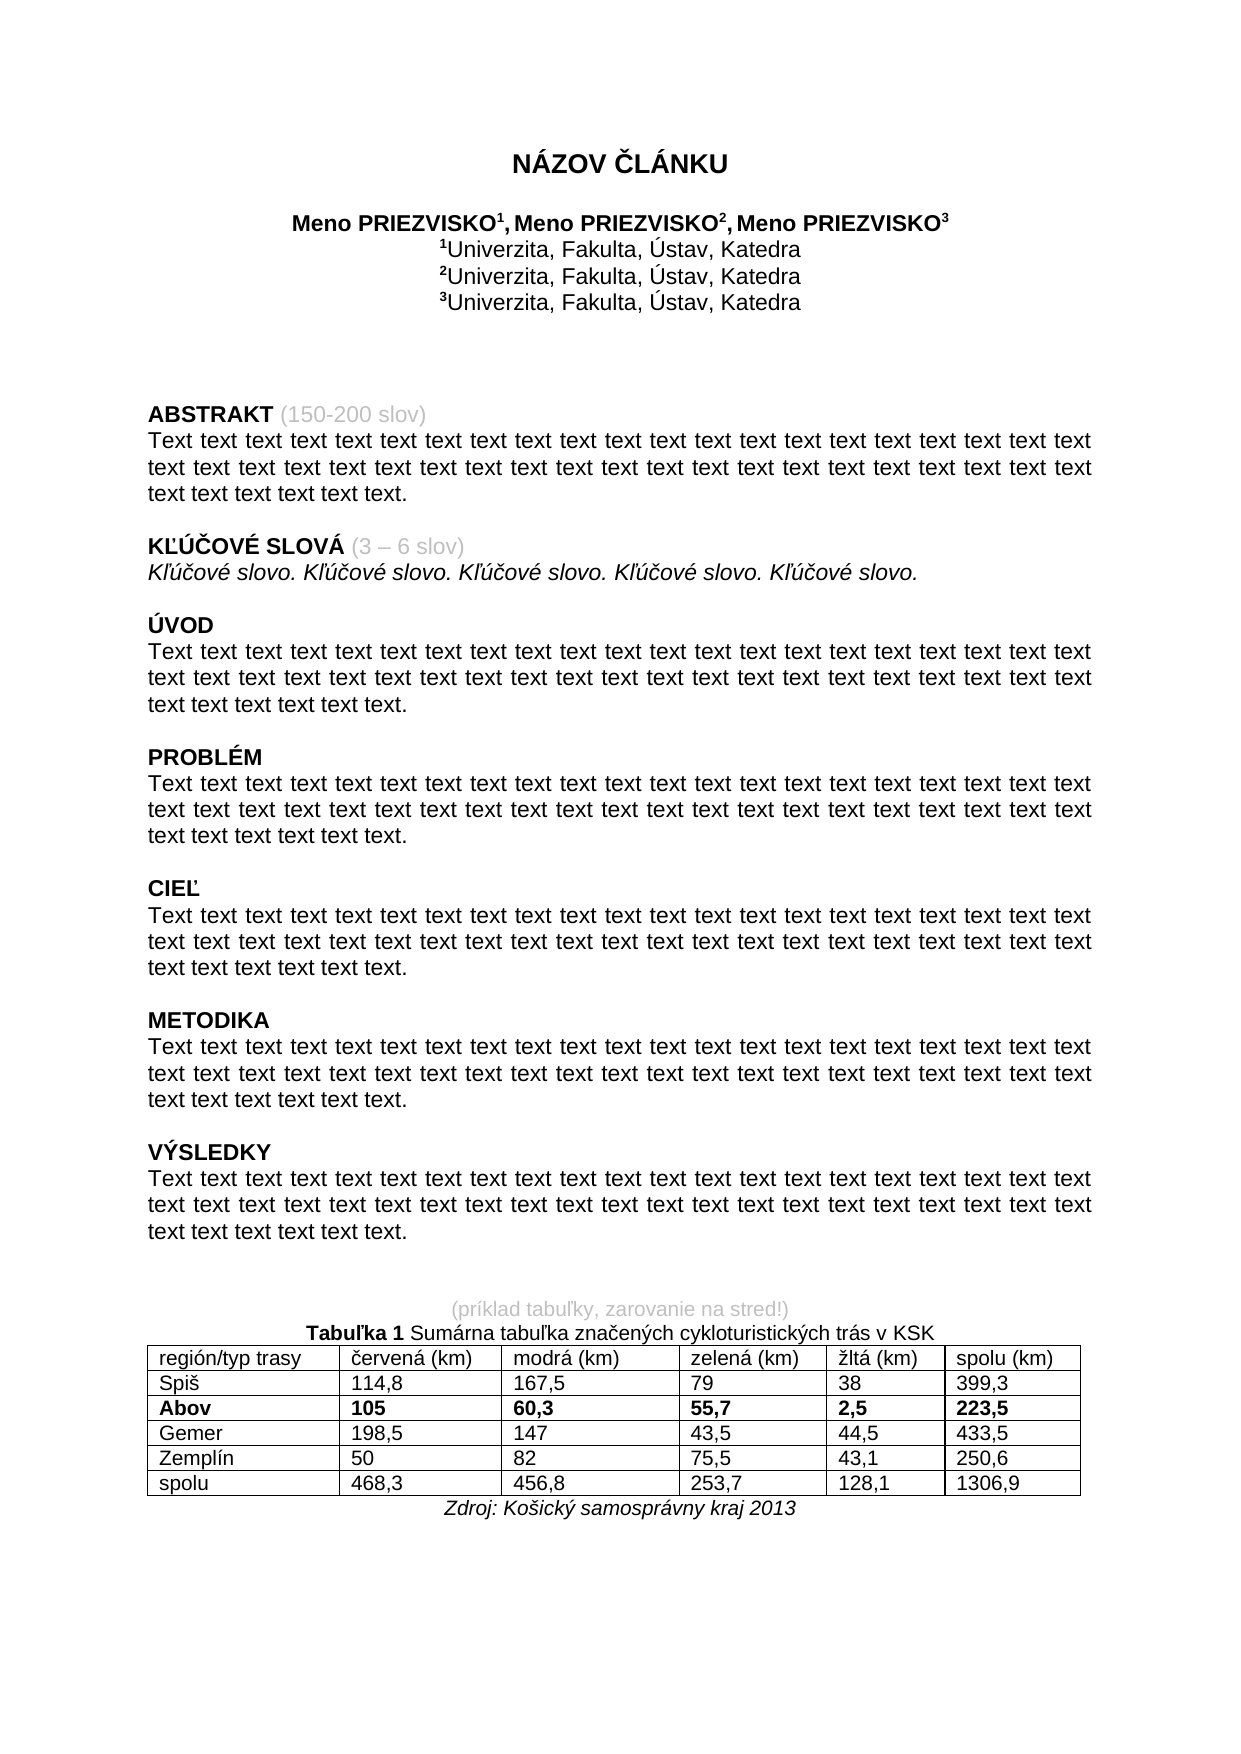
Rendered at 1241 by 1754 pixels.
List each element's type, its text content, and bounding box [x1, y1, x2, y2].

table_cell Spiš [148, 1371, 339, 1395]
table_header červená (km) [340, 1346, 501, 1370]
table_cell 60,3 [502, 1396, 679, 1420]
table_cell 198,5 [340, 1421, 501, 1445]
table_cell 250,6 [946, 1446, 1080, 1470]
table_header modrá (km) [502, 1346, 679, 1370]
table_cell 223,5 [946, 1396, 1080, 1420]
table_cell 167,5 [502, 1371, 679, 1395]
list PROBLÉM [148, 743, 1093, 770]
table_cell 468,3 [340, 1471, 501, 1495]
table_cell 253,7 [680, 1471, 826, 1495]
text ABSTRAKT (150-200 slov) [148, 401, 1093, 427]
list CIEĽ [148, 875, 1093, 902]
list VÝSLEDKY [148, 1139, 1093, 1165]
text Tabuľka 1 Sumárna tabuľka značených cykloturistických trás v KSK [148, 1321, 1093, 1345]
text 2Univerzita, Fakulta, Ústav, Katedra [148, 263, 1093, 289]
text Text text text text text text text text text text text text text text text text text text text text text text text text text text text text text text text text text text text text text text text text text text text text text text text text. [148, 1165, 1093, 1244]
table_cell 50 [340, 1446, 501, 1470]
table_cell 44,5 [827, 1421, 944, 1445]
text Text text text text text text text text text text text text text text text text text text text text text text text text text text text text text text text text text text text text text text text text text text text text text text text text. [148, 902, 1093, 981]
text Kľúčové slovo. Kľúčové slovo. Kľúčové slovo. Kľúčové slovo. Kľúčové slovo. [148, 559, 1093, 585]
text KĽÚČOVÉ SLOVÁ (3 – 6 slov) [148, 533, 1093, 559]
table_header spolu (km) [946, 1346, 1080, 1370]
text Meno PRIEZVISKO1, Meno PRIEZVISKO2, Meno PRIEZVISKO3 [148, 210, 1093, 236]
text Text text text text text text text text text text text text text text text text text text text text text text text text text text text text text text text text text text text text text text text text text text text text text text text text. [148, 770, 1093, 849]
table_header región/typ trasy [148, 1346, 339, 1370]
table_header žltá (km) [827, 1346, 944, 1370]
text 3Univerzita, Fakulta, Ústav, Katedra [148, 289, 1093, 316]
table_cell 147 [502, 1421, 679, 1445]
list METODIKA [148, 1007, 1093, 1033]
table_cell 75,5 [680, 1446, 826, 1470]
table_cell 1306,9 [946, 1471, 1080, 1495]
table_cell 105 [340, 1396, 501, 1420]
table_cell Abov [148, 1396, 339, 1420]
table_cell 128,1 [827, 1471, 944, 1495]
table_cell 38 [827, 1371, 944, 1395]
table_cell 82 [502, 1446, 679, 1470]
table_cell spolu [148, 1471, 339, 1495]
table_cell 43,1 [827, 1446, 944, 1470]
text Text text text text text text text text text text text text text text text text text text text text text text text text text text text text text text text text text text text text text text text text text text text text text text text text. [148, 1033, 1093, 1112]
text NÁZOV ČLÁNKU [148, 148, 1093, 179]
table_header zelená (km) [680, 1346, 826, 1370]
table_cell Zemplín [148, 1446, 339, 1470]
text Zdroj: Košický samosprávny kraj 2013 [148, 1496, 1093, 1520]
text (príklad tabuľky, zarovanie na stred!) [148, 1297, 1093, 1321]
table_cell 2,5 [827, 1396, 944, 1420]
text 1Univerzita, Fakulta, Ústav, Katedra [148, 236, 1093, 263]
table_cell 55,7 [680, 1396, 826, 1420]
table_cell 114,8 [340, 1371, 501, 1395]
text Text text text text text text text text text text text text text text text text text text text text text text text text text text text text text text text text text text text text text text text text text text text text text text text text. [148, 427, 1093, 506]
table_cell 433,5 [946, 1421, 1080, 1445]
table_cell 79 [680, 1371, 826, 1395]
table_cell Gemer [148, 1421, 339, 1445]
table_cell 456,8 [502, 1471, 679, 1495]
table_cell 399,3 [946, 1371, 1080, 1395]
text ÚVOD [148, 612, 1093, 638]
table_cell 43,5 [680, 1421, 826, 1445]
text Text text text text text text text text text text text text text text text text text text text text text text text text text text text text text text text text text text text text text text text text text text text text text text text text. [148, 638, 1093, 717]
